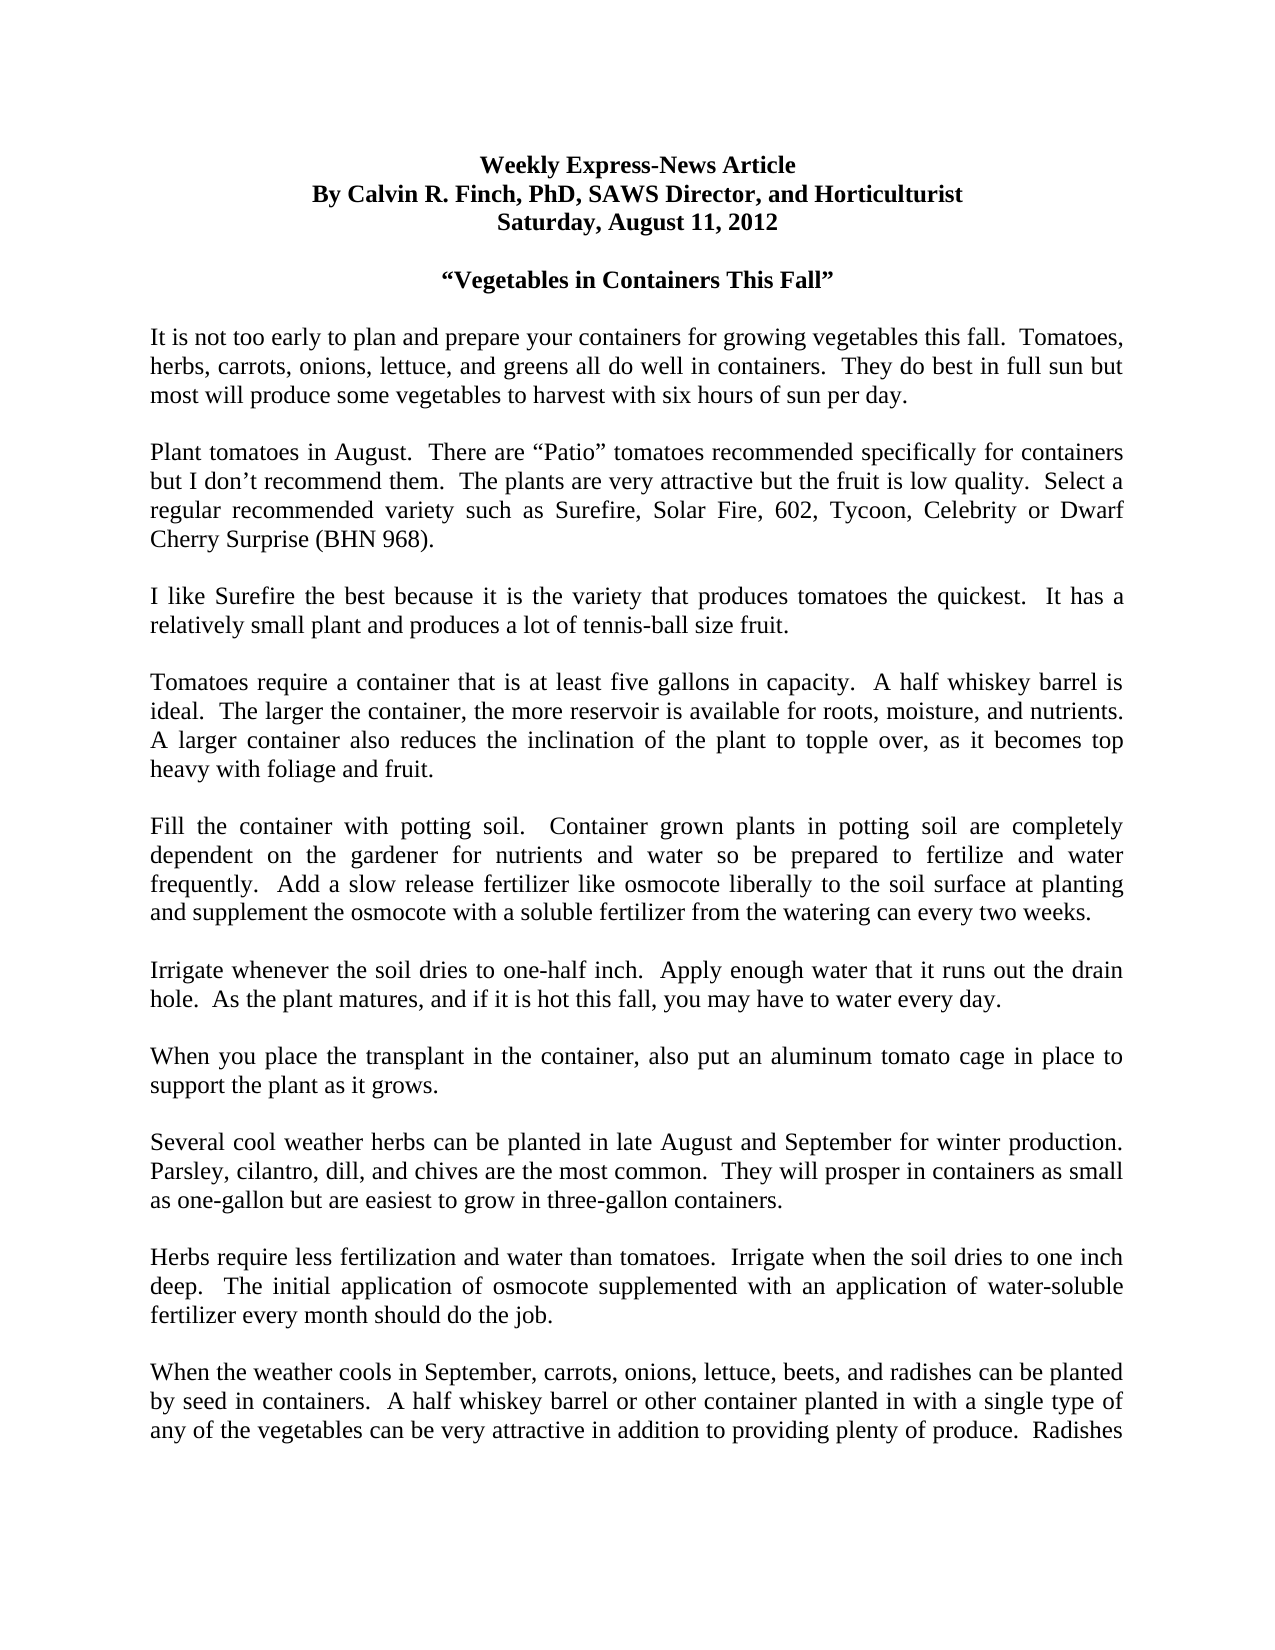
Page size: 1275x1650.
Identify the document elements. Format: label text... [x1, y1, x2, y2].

subtitle Saturday, August 11, 2012 [150, 207, 1125, 236]
text Plant tomatoes in August. There are “Patio” tomatoes recommended specifically for containers but I don’t recommend them. The plants are very attractive but the fruit is low quality. Select a regular recommended variety such as Surefire, Solar Fire, 602, Tycoon, Celebrity or Dwarf Cherry Surprise (BHN 968). [150, 437, 1125, 552]
text I like Surefire the best because it is the variety that produces tomatoes the quickest. It has a relatively small plant and produces a lot of tennis-ball size fruit. [150, 581, 1125, 639]
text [150, 1357, 1125, 1444]
text It is not too early to plan and prepare your containers for growing vegetables this fall. Tomatoes, herbs, carrots, onions, lettuce, and greens all do well in containers. They do best in full sun but most will produce some vegetables to harvest with six hours of sun per day. [150, 322, 1125, 409]
text Weekly Express-News Article [150, 150, 1125, 179]
text Fill the container with potting soil. Container grown plants in potting soil are completely dependent on the gardener for nutrients and water so be prepared to fertilize and water frequently. Add a slow release fertilizer like osmocote liberally to the soil surface at planting and supplement the osmocote with a soluble fertilizer from the watering can every two weeks. [150, 811, 1125, 926]
text Tomatoes require a container that is at least five gallons in capacity. A half whiskey barrel is ideal. The larger the container, the more reservoir is available for roots, moisture, and nutrients. A larger container also reduces the inclination of the plant to topple over, as it becomes top heavy with foliage and fruit. [150, 667, 1125, 782]
text Herbs require less fertilization and water than tomatoes. Irrigate when the soil dries to one inch deep. The initial application of osmocote supplemented with an application of water-soluble fertilizer every month should do the job. [150, 1242, 1125, 1329]
text Several cool weather herbs can be planted in late August and September for winter production. Parsley, cilantro, dill, and chives are the most common. They will prosper in containers as small as one-gallon but are easiest to grow in three-gallon containers. [150, 1127, 1125, 1214]
text By Calvin R. Finch, PhD, SAWS Director, and Horticulturist [150, 179, 1125, 207]
text When you place the transplant in the container, also put an aluminum tomato cage in place to support the plant as it grows. [150, 1041, 1125, 1099]
text Irrigate whenever the soil dries to one-half inch. Apply enough water that it runs out the drain hole. As the plant matures, and if it is hot this fall, you may have to water every day. [150, 955, 1125, 1012]
text “Vegetables in Containers This Fall” [150, 265, 1125, 294]
